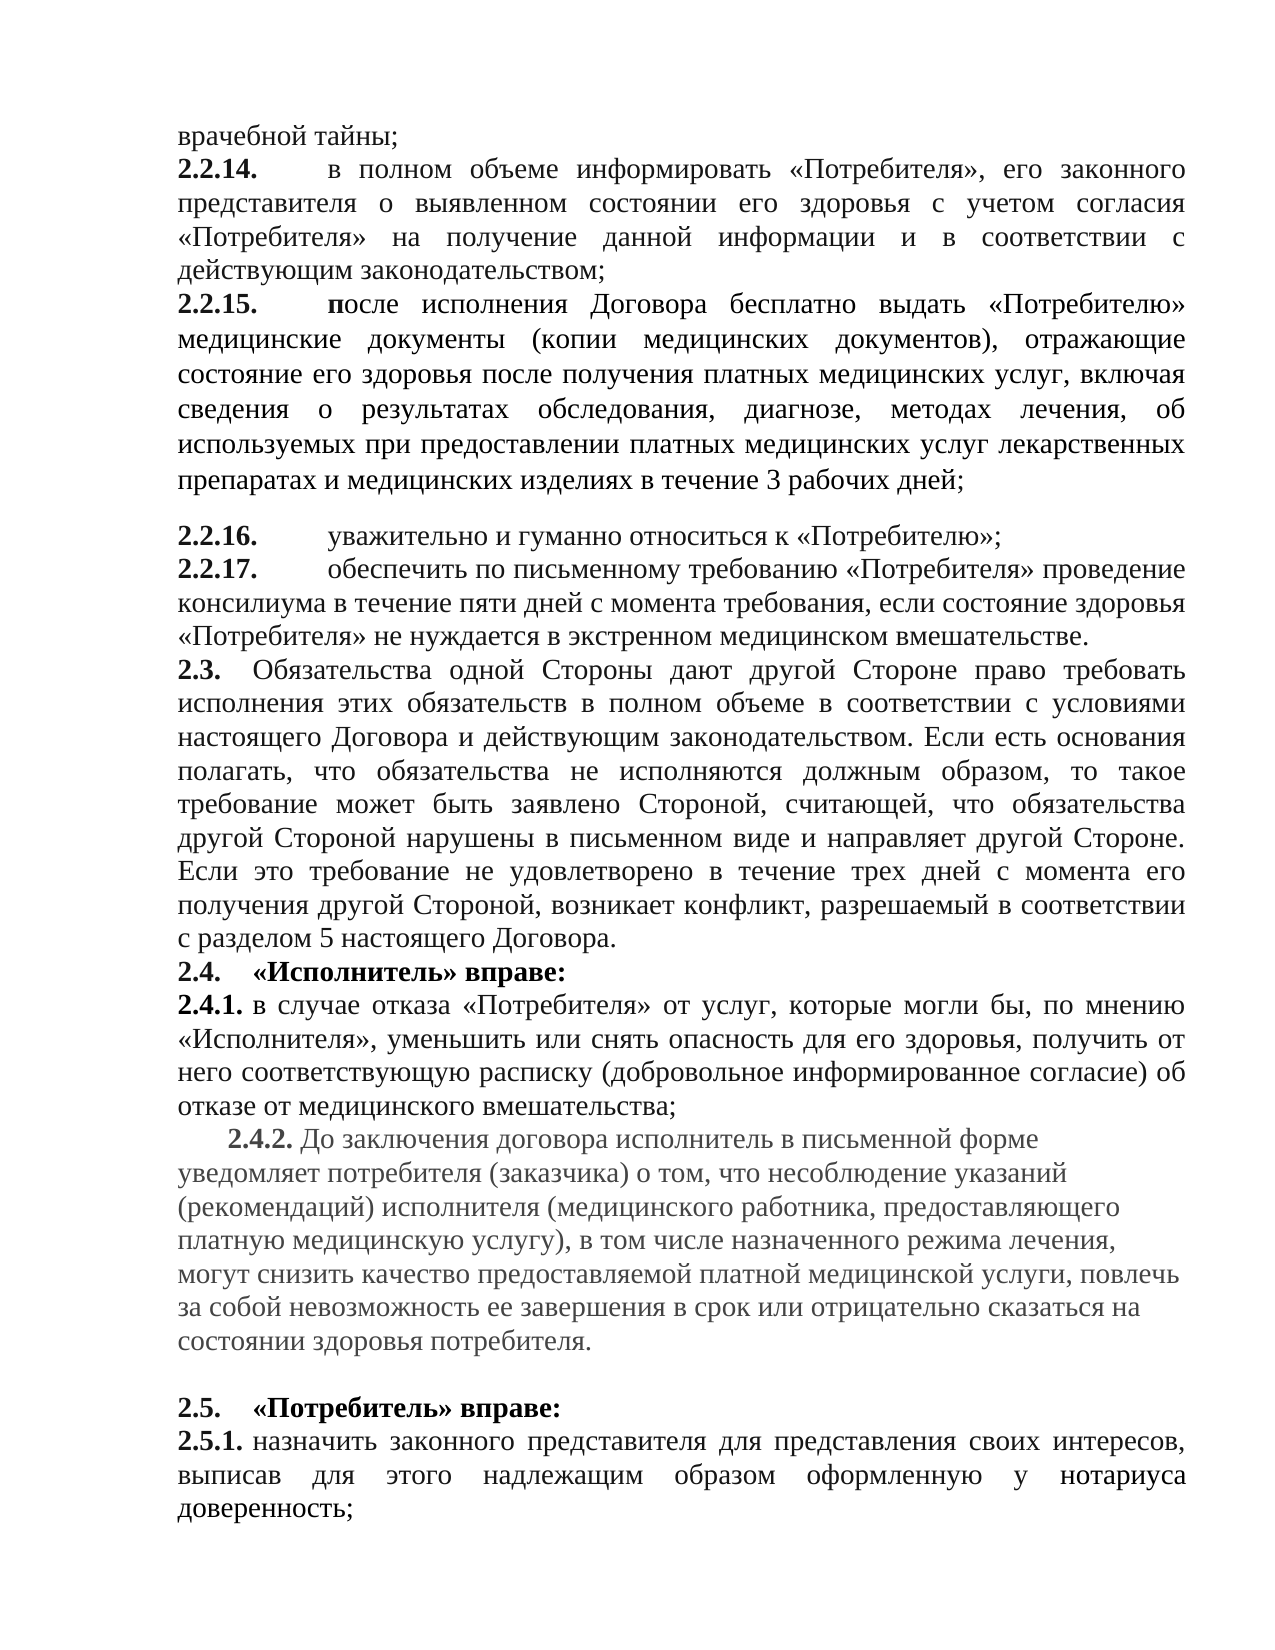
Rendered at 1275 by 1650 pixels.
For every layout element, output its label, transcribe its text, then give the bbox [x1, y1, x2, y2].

text 2.2.15. после исполнения Договора бесплатно выдать «Потребителю» медицинские документы (копии медицинских документов), отражающие состояние его здоровья после получения платных медицинских услуг, включая сведения о результатах обследования, диагнозе, методах лечения, об используемых при предоставлении платных медицинских услуг лекарственных препаратах и медицинских изделиях в течение 3 рабочих дней; [177, 286, 1186, 495]
text 2.5. «Потребитель» вправе: [177, 1390, 1186, 1423]
text 2.2.16. уважительно и гуманно относиться к «Потребителю»; [177, 518, 1186, 551]
text 2.4. «Исполнитель» вправе: [177, 954, 1186, 987]
text 2.2.17. обеспечить по письменному требованию «Потребителя» проведение консилиума в течение пяти дней с момента требования, если состояние здоровья «Потребителя» не нуждается в экстренном медицинском вмешательстве. [177, 551, 1186, 652]
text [177, 118, 1186, 152]
text 2.3. Обязательства одной Стороны дают другой Стороне право требовать исполнения этих обязательств в полном объеме в соответствии с условиями настоящего Договора и действующим законодательством. Если есть основания полагать, что обязательства не исполняются должным образом, то такое требование может быть заявлено Стороной, считающей, что обязательства другой Стороной нарушены в письменном виде и направляет другой Стороне. Если это требование не удовлетворено в течение трех дней с момента его получения другой Стороной, возникает конфликт, разрешаемый в соответствии с разделом 5 настоящего Договора. [177, 652, 1186, 954]
text 2.5.1. назначить законного представителя для представления своих интересов, выписав для этого надлежащим образом оформленную у нотариуса доверенность; [177, 1423, 1186, 1524]
text 2.2.14. в полном объеме информировать «Потребителя», его законного представителя о выявленном состоянии его здоровья с учетом согласия «Потребителя» на получение данной информации и в соответствии с действующим законодательством; [177, 152, 1186, 286]
text 2.4.2. До заключения договора исполнитель в письменной форме уведомляет потребителя (заказчика) о том, что несоблюдение указаний (рекомендаций) исполнителя (медицинского работника, предоставляющего платную медицинскую услугу), в том числе назначенного режима лечения, могут снизить качество предоставляемой платной медицинской услуги, повлечь за собой невозможность ее завершения в срок или отрицательно сказаться на состоянии здоровья потребителя. [177, 1122, 1186, 1356]
text 2.4.1. в случае отказа «Потребителя» от услуг, которые могли бы, по мнению «Исполнителя», уменьшить или снять опасность для его здоровья, получить от него соответствующую расписку (добровольное информированное согласие) об отказе от медицинского вмешательства; [177, 987, 1186, 1122]
